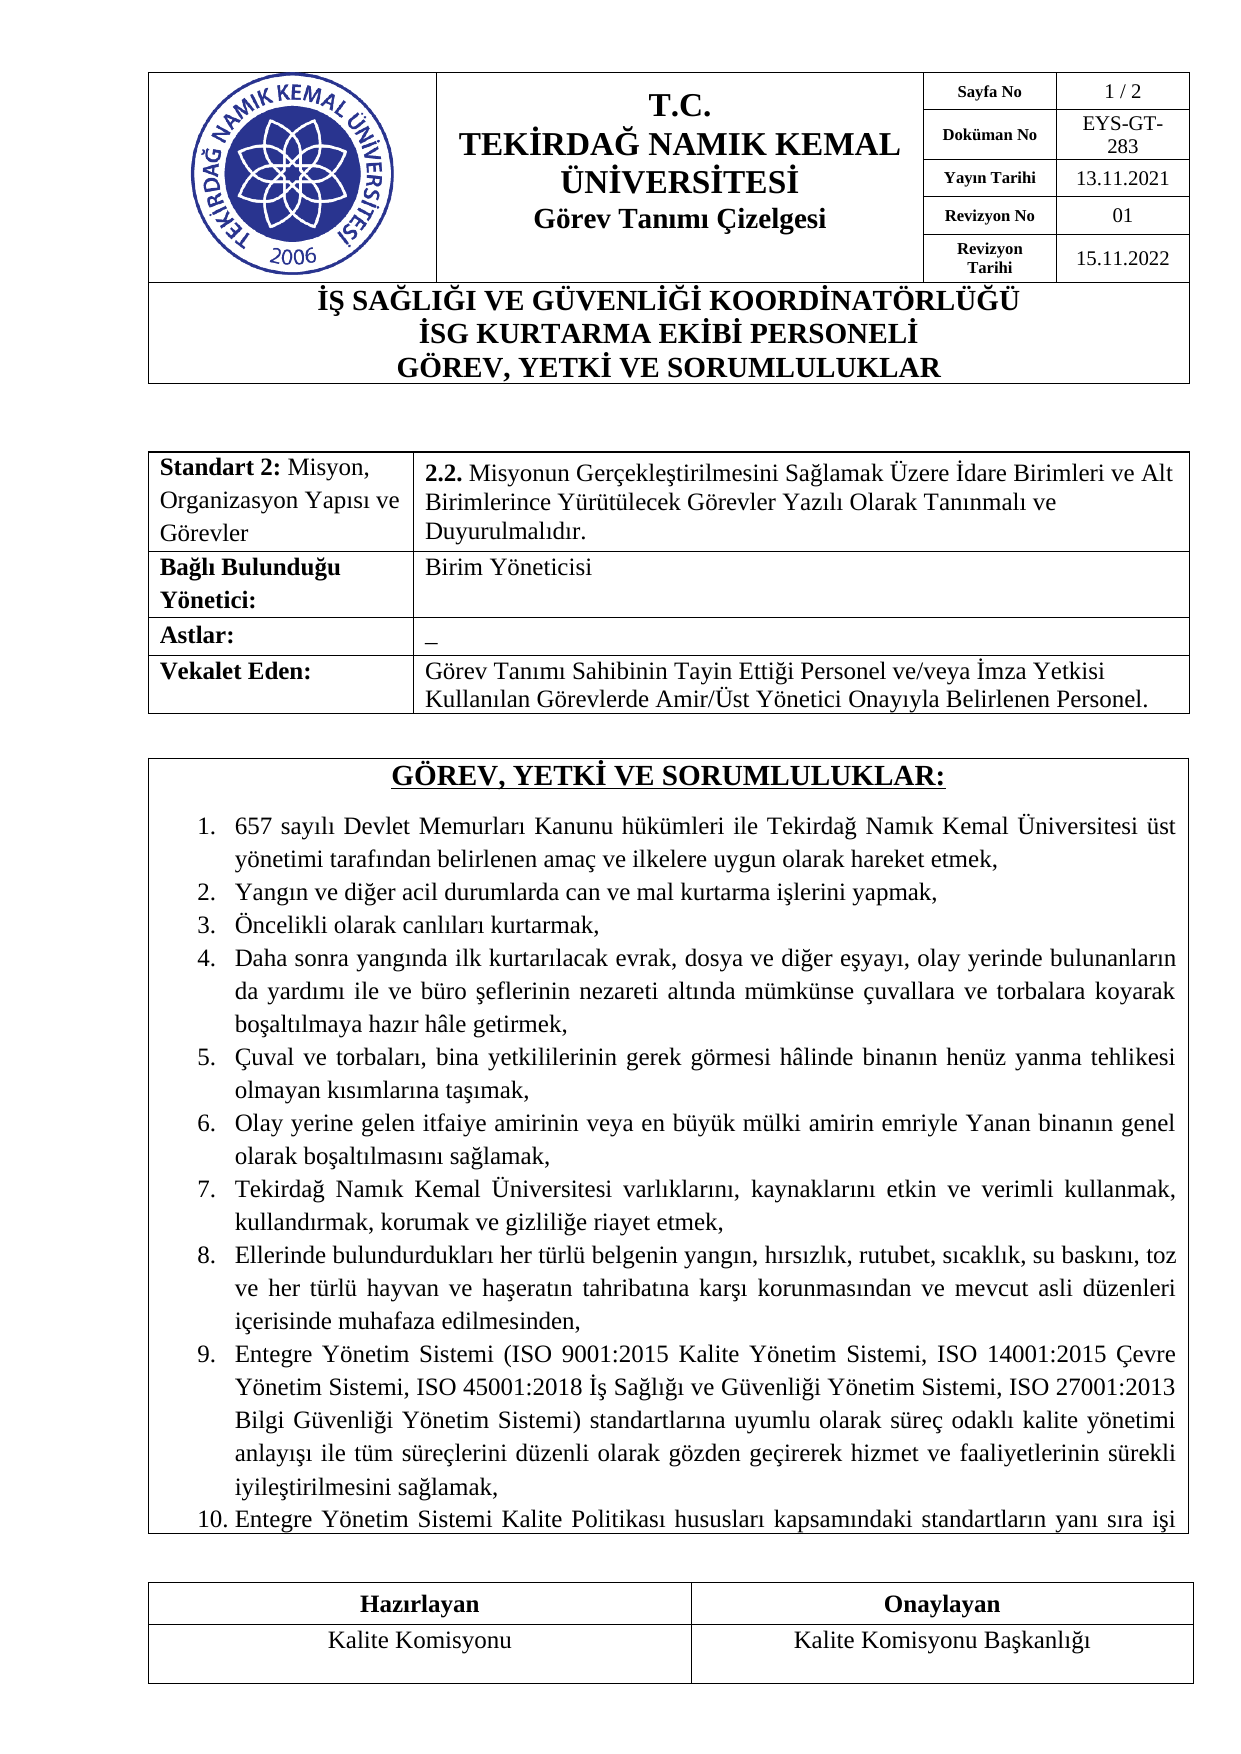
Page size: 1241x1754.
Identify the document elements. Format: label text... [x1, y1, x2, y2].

table_header 2.2. Misyonun Gerçekleştirilmesini Sağlamak Üzere İdare Birimleri ve Alt Birimlerince Yürütülecek Görevler Yazılı Olarak Tanınmalı ve Duyurulmalıdır. [414, 453, 1189, 551]
table_cell Bağlı Bulunduğu Yönetici: [149, 552, 413, 617]
table_cell Vekalet Eden: [149, 656, 413, 713]
table_cell _ [414, 618, 1189, 655]
table_cell Görev Tanımı Sahibinin Tayin Ettiği Personel ve/veya İmza Yetkisi Kullanılan Görevlerde Amir/Üst Yönetici Onayıyla Belirlenen Personel. [414, 656, 1189, 713]
table_header Standart 2: Misyon, Organizasyon Yapısı ve Görevler [149, 453, 413, 551]
table_cell Birim Yöneticisi [414, 552, 1189, 617]
picture [190, 72, 394, 275]
table_cell Astlar: [149, 618, 413, 655]
